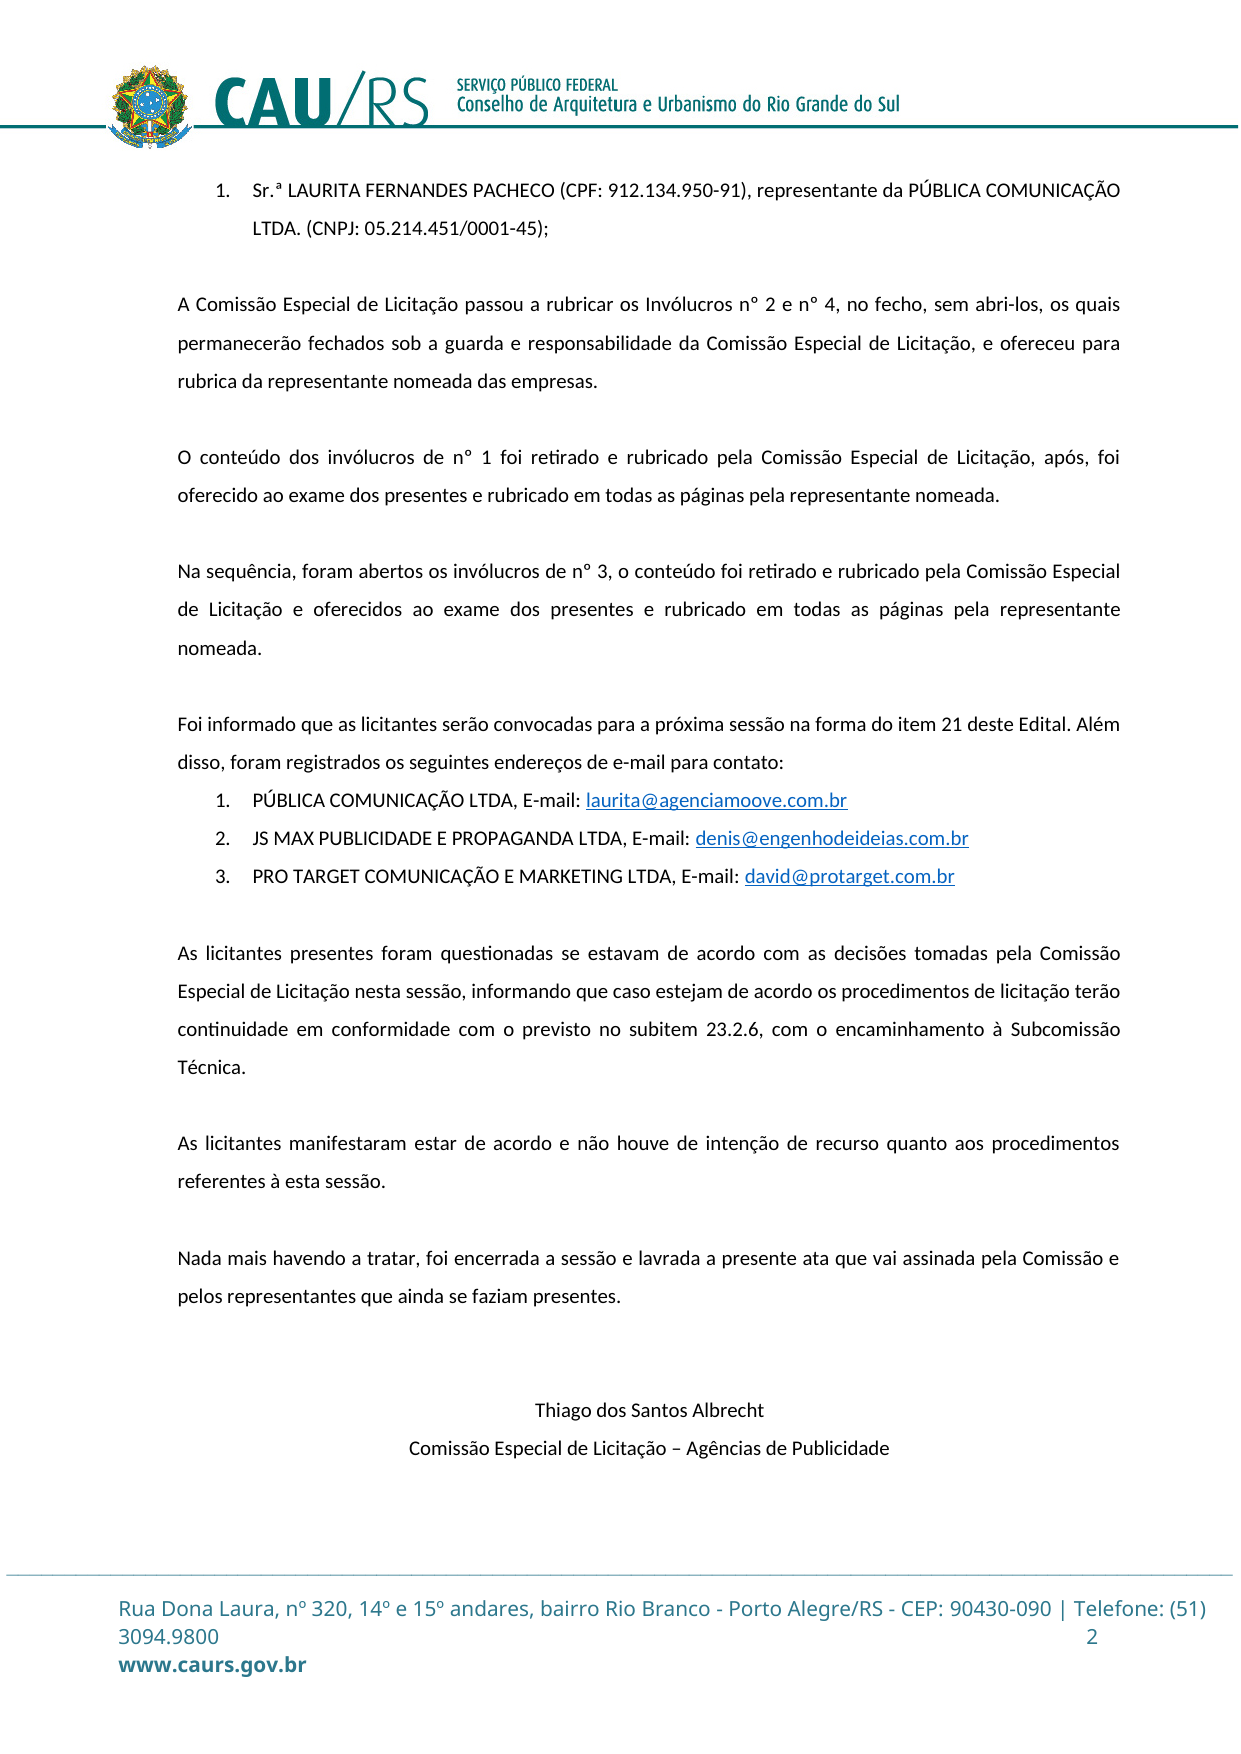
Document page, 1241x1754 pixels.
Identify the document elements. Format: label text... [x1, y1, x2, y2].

title Na sequência, foram abertos os invólucros de nº 3, o conteúdo foi retirado e rubricado pela Comissão Especial de Licitação e oferecidos ao exame dos presentes e rubricado em todas as páginas pela representante nomeada. [177, 558, 1122, 660]
title A Comissão Especial de Licitação passou a rubricar os Invólucros nº 2 e nº 4, no fecho, sem abri-los, os quais permanecerão fechados sob a guarda e responsabilidade da Comissão Especial de Licitação, e ofereceu para rubrica da representante nomeada das empresas. [177, 292, 1122, 393]
title PÚBLICA COMUNICAÇÃO LTDA, E-mail: laurita@agenciamoove.com.br [215, 787, 1122, 813]
picture [0, 0, 1239, 159]
title As licitantes manifestaram estar de acordo e não houve de intenção de recurso quanto aos procedimentos referentes à esta sessão. [177, 1130, 1122, 1194]
title JS MAX PUBLICIDADE E PROPAGANDA LTDA, E-mail: denis@engenhodeideias.com.br [215, 825, 1122, 851]
title Nada mais havendo a tratar, foi encerrada a sessão e lavrada a presente ata que vai assinada pela Comissão e pelos representantes que ainda se faziam presentes. [177, 1245, 1122, 1308]
text Comissão Especial de Licitação – Agências de Publicidade [177, 1435, 1122, 1461]
title As licitantes presentes foram questionadas se estavam de acordo com as decisões tomadas pela Comissão Especial de Licitação nesta sessão, informando que caso estejam de acordo os procedimentos de licitação terão continuidade em conformidade com o previsto no subitem 23.2.6, com o encaminhamento à Subcomissão Técnica. [177, 940, 1122, 1079]
title Foi informado que as licitantes serão convocadas para a próxima sessão na forma do item 21 deste Edital. Além disso, foram registrados os seguintes endereços de e-mail para contato: [177, 711, 1122, 774]
title Sr.ª LAURITA FERNANDES PACHECO (CPF: 912.134.950-91), representante da PÚBLICA COMUNICAÇÃO LTDA. (CNPJ: 05.214.451/0001-45); [215, 177, 1122, 241]
text Thiago dos Santos Albrecht [177, 1397, 1122, 1423]
title PRO TARGET COMUNICAÇÃO E MARKETING LTDA, E-mail: david@protarget.com.br [215, 863, 1122, 889]
title O conteúdo dos invólucros de nº 1 foi retirado e rubricado pela Comissão Especial de Licitação, após, foi oferecido ao exame dos presentes e rubricado em todas as páginas pela representante nomeada. [177, 444, 1122, 508]
